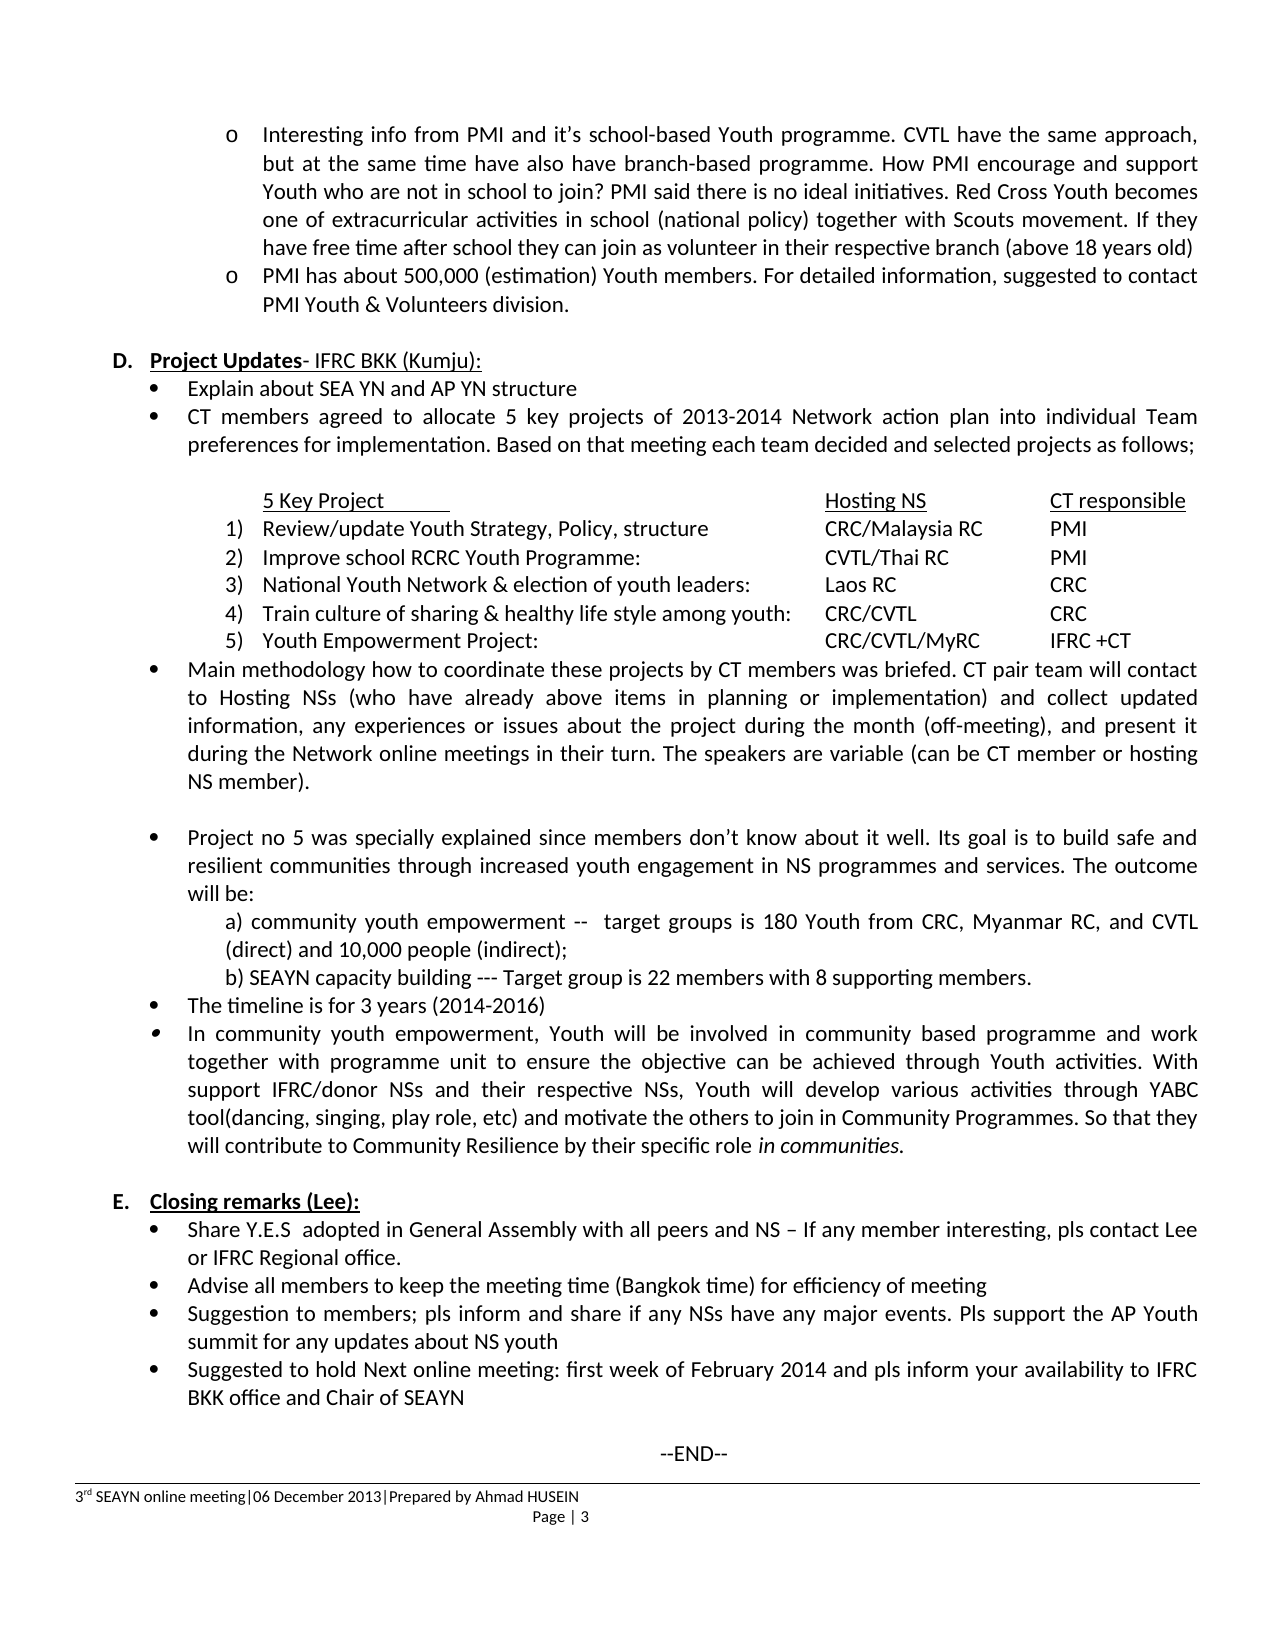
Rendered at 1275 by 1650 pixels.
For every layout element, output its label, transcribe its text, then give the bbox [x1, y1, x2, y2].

list The timeline is for 3 years (2014-2016) [150, 991, 1200, 1019]
list CT members agreed to allocate 5 key projects of 2013-2014 Network action plan into individual Team preferences for implementation. Based on that meeting each team decided and selected projects as follows; [150, 402, 1200, 458]
list Share Y.E.S adopted in General Assembly with all peers and NS – If any member interesting, pls contact Lee or IFRC Regional office. [150, 1215, 1200, 1271]
list PMI has about 500,000 (estimation) Youth members. For detailed information, suggested to contact PMI Youth & Volunteers division. [225, 261, 1200, 318]
list Suggestion to members; pls inform and share if any NSs have any major events. Pls support the AP Youth summit for any updates about NS youth [150, 1299, 1200, 1355]
list Train culture of sharing & healthy life style among youth: CRC/CVTL CRC [225, 599, 1200, 627]
list Closing remarks (Lee): [112, 1187, 1200, 1215]
list 5 Key Project Hosting NS CT responsible [262, 487, 1200, 514]
list Interesting info from PMI and it’s school-based Youth programme. CVTL have the same approach, but at the same time have also have branch-based programme. How PMI encourage and support Youth who are not in school to join? PMI said there is no ideal initiatives. Red Cross Youth becomes one of extracurricular activities in school (national policy) together with Scouts movement. If they have free time after school they can join as volunteer in their respective branch (above 18 years old) [225, 120, 1200, 261]
list Suggested to hold Next online meeting: first week of February 2014 and pls inform your availability to IFRC BKK office and Chair of SEAYN [150, 1355, 1200, 1411]
list In community youth empowerment, Youth will be involved in community based programme and work together with programme unit to ensure the objective can be achieved through Youth activities. With support IFRC/donor NSs and their respective NSs, Youth will develop various activities through YABC tool(dancing, singing, play role, etc) and motivate the others to join in Community Programmes. So that they will contribute to Community Resilience by their specific role in communities. [150, 1019, 1200, 1159]
list a) community youth empowerment -- target groups is 180 Youth from CRC, Myanmar RC, and CVTL (direct) and 10,000 people (indirect); [225, 907, 1200, 963]
list Main methodology how to coordinate these projects by CT members was briefed. CT pair team will contact to Hosting NSs (who have already above items in planning or implementation) and collect updated information, any experiences or issues about the project during the month (off-meeting), and present it during the Network online meetings in their turn. The speakers are variable (can be CT member or hosting NS member). [150, 655, 1200, 795]
list Project Updates- IFRC BKK (Kumju): [112, 346, 1200, 374]
list Youth Empowerment Project: CRC/CVTL/MyRC IFRC +CT [225, 627, 1200, 655]
list b) SEAYN capacity building --- Target group is 22 members with 8 supporting members. [225, 963, 1200, 991]
list --END-- [187, 1439, 1200, 1467]
list Project no 5 was specially explained since members don’t know about it well. Its goal is to build safe and resilient communities through increased youth engagement in NS programmes and services. The outcome will be: [150, 823, 1200, 907]
list Improve school RCRC Youth Programme: CVTL/Thai RC PMI [225, 543, 1200, 571]
list National Youth Network & election of youth leaders: Laos RC CRC [225, 571, 1200, 599]
list Explain about SEA YN and AP YN structure [150, 374, 1200, 402]
list Advise all members to keep the meeting time (Bangkok time) for efficiency of meeting [150, 1271, 1200, 1299]
list Review/update Youth Strategy, Policy, structure CRC/Malaysia RC PMI [225, 514, 1200, 543]
